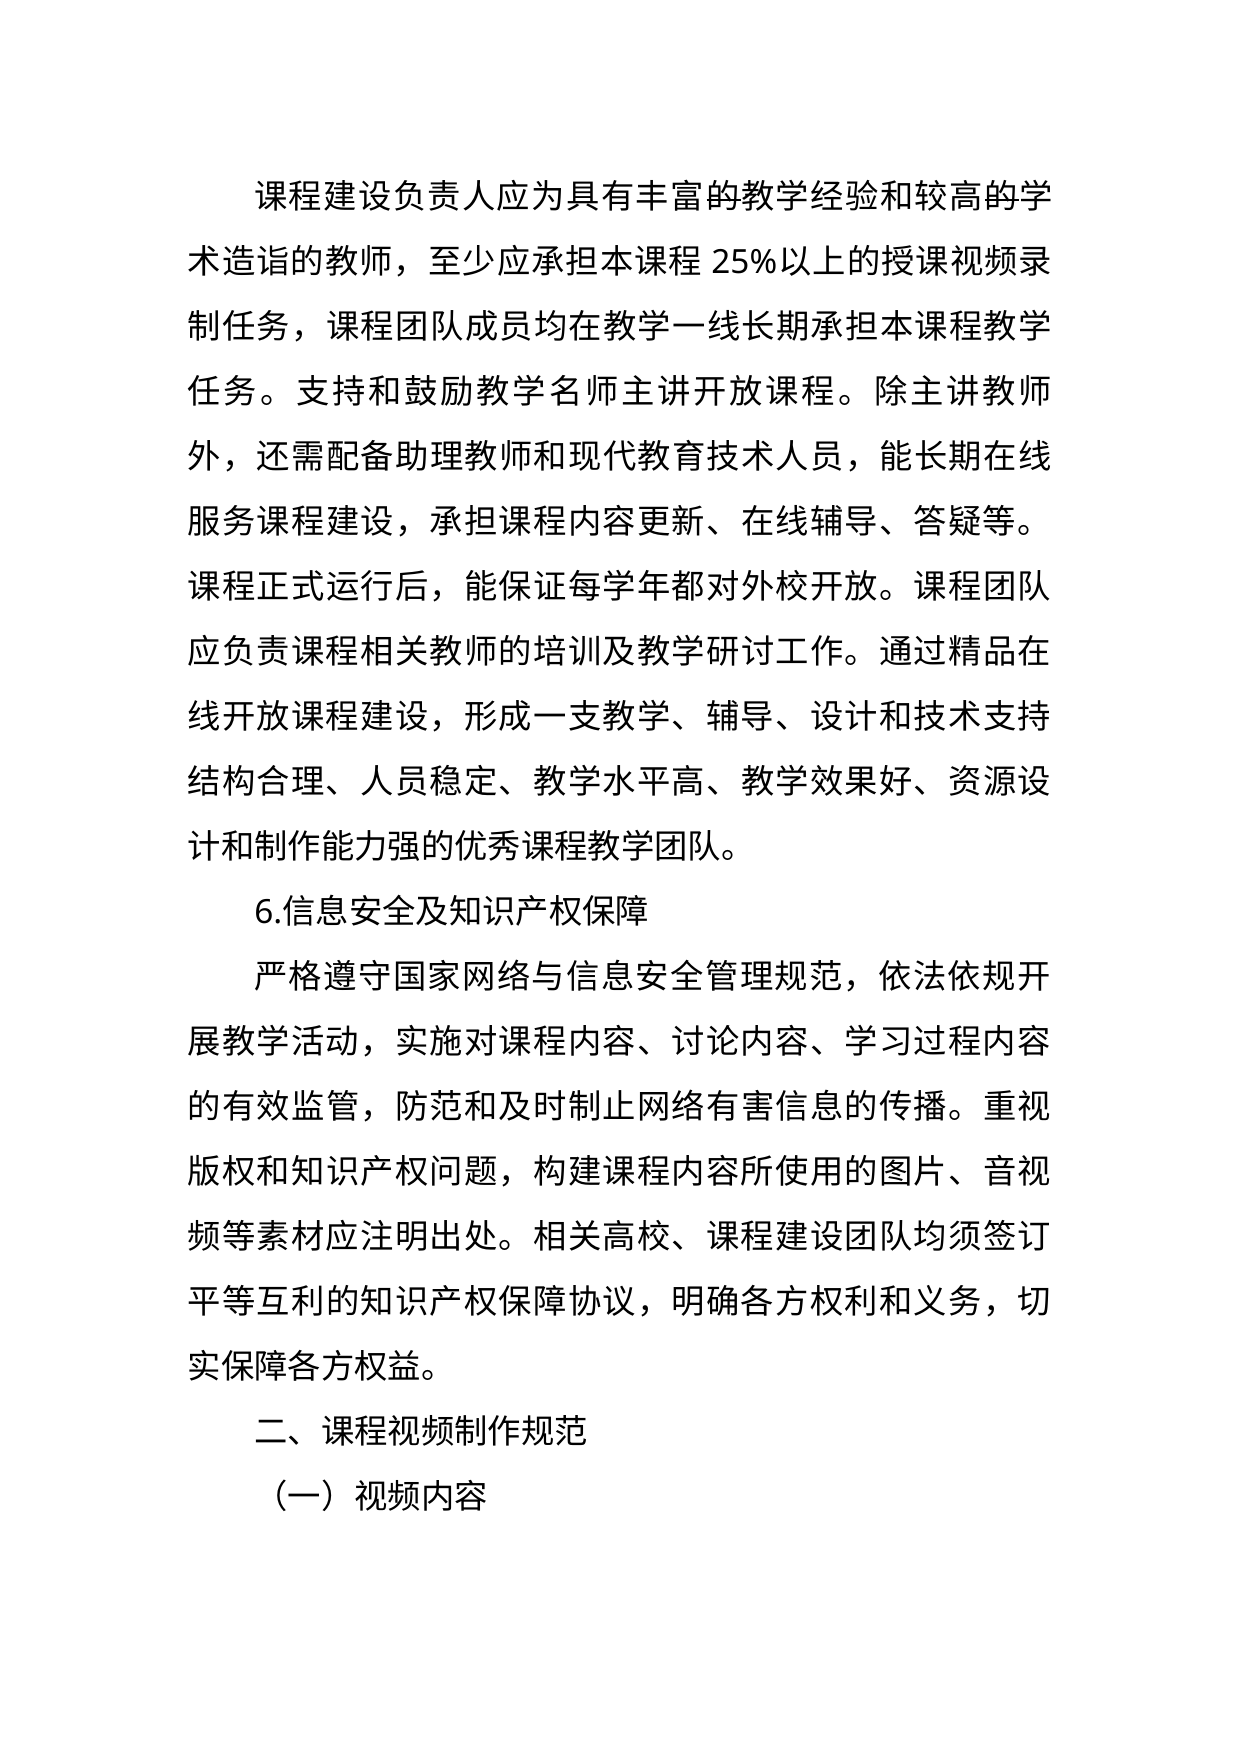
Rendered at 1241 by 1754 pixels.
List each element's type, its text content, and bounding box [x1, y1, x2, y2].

text 严格遵守国家网络与信息安全管理规范，依法依规开展教学活动，实施对课程内容、讨论内容、学习过程内容的有效监管，防范和及时制止网络有害信息的传播。重视版权和知识产权问题，构建课程内容所使用的图片、音视频等素材应注明出处。相关高校、课程建设团队均须签订平等互利的知识产权保障协议，明确各方权利和义务，切实保障各方权益。 [187, 942, 1053, 1397]
text 二、课程视频制作规范 [187, 1397, 1053, 1462]
text 课程建设负责人应为具有丰富的教学经验和较高的学术造诣的教师，至少应承担本课程25%以上的授课视频录制任务，课程团队成员均在教学一线长期承担本课程教学任务。支持和鼓励教学名师主讲开放课程。除主讲教师外，还需配备助理教师和现代教育技术人员，能长期在线服务课程建设，承担课程内容更新、在线辅导、答疑等。课程正式运行后，能保证每学年都对外校开放。课程团队应负责课程相关教师的培训及教学研讨工作。通过精品在线开放课程建设，形成一支教学、辅导、设计和技术支持结构合理、人员稳定、教学水平高、教学效果好、资源设计和制作能力强的优秀课程教学团队。 [187, 162, 1053, 877]
text 6.信息安全及知识产权保障 [187, 877, 1053, 942]
text （一）视频内容 [187, 1462, 1053, 1527]
